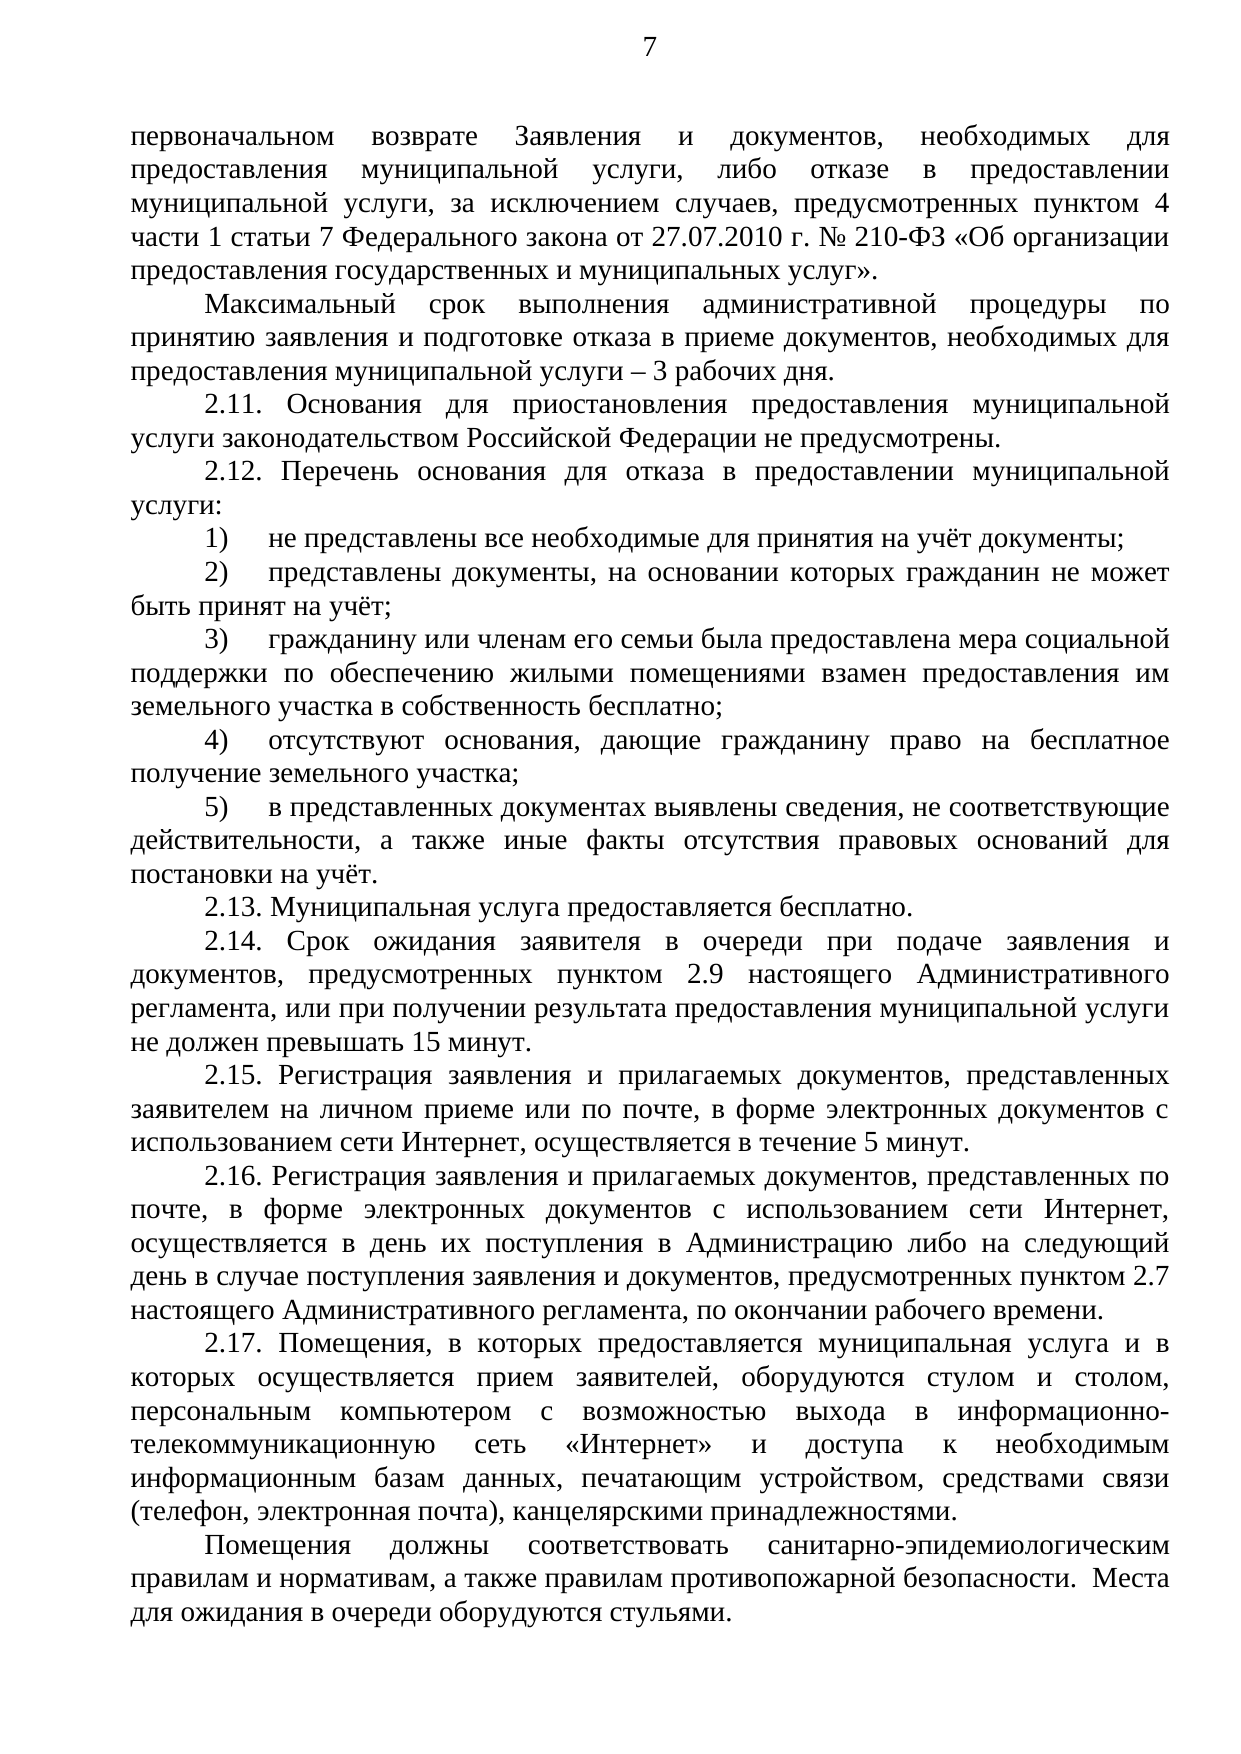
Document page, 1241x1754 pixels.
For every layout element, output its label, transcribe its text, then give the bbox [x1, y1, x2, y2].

text 2.13. Муниципальная услуга предоставляется бесплатно. [130, 889, 1171, 923]
text 2) представлены документы, на основании которых гражданин не может быть принят на учёт; [130, 554, 1171, 621]
text 2.11. Основания для приостановления предоставления муниципальной услуги законодательством Российской Федерации не предусмотрены. [130, 386, 1171, 453]
text 2.15. Регистрация заявления и прилагаемых документов, представленных заявителем на личном приеме или по почте, в форме электронных документов с использованием сети Интернет, осуществляется в течение 5 минут. [130, 1057, 1171, 1158]
text 2.14. Срок ожидания заявителя в очереди при подаче заявления и документов, предусмотренных пунктом 2.9 настоящего Административного регламента, или при получении результата предоставления муниципальной услуги не должен превышать 15 минут. [130, 923, 1171, 1057]
text 4) отсутствуют основания, дающие гражданину право на бесплатное получение земельного участка; [130, 722, 1171, 789]
text 1) не представлены все необходимые для принятия на учёт документы; [130, 521, 1171, 554]
text 2.16. Регистрация заявления и прилагаемых документов, представленных по почте, в форме электронных документов с использованием сети Интернет, осуществляется в день их поступления в Администрацию либо на следующий день в случае поступления заявления и документов, предусмотренных пунктом 2.7 настоящего Административного регламента, по окончании рабочего времени. [130, 1158, 1171, 1326]
text 2.12. Перечень основания для отказа в предоставлении муниципальной услуги: [130, 453, 1171, 521]
text Максимальный срок выполнения административной процедуры по принятию заявления и подготовке отказа в приеме документов, необходимых для предоставления муниципальной услуги – 3 рабочих дня. [130, 286, 1171, 386]
text Помещения должны соответствовать санитарно-эпидемиологическим правилам и нормативам, а также правилам противопожарной безопасности. Места для ожидания в очереди оборудуются стульями. [130, 1527, 1171, 1627]
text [130, 118, 1171, 286]
text 5) в представленных документах выявлены сведения, не соответствующие действительности, а также иные факты отсутствия правовых оснований для постановки на учёт. [130, 789, 1171, 889]
text 3) гражданину или членам его семьи была предоставлена мера социальной поддержки по обеспечению жилыми помещениями взамен предоставления им земельного участка в собственность бесплатно; [130, 621, 1171, 722]
text 2.17. Помещения, в которых предоставляется муниципальная услуга и в которых осуществляется прием заявителей, оборудуются стулом и столом, персональным компьютером с возможностью выхода в информационно-телекоммуникационную сеть «Интернет» и доступа к необходимым информационным базам данных, печатающим устройством, средствами связи (телефон, электронная почта), канцелярскими принадлежностями. [130, 1326, 1171, 1527]
